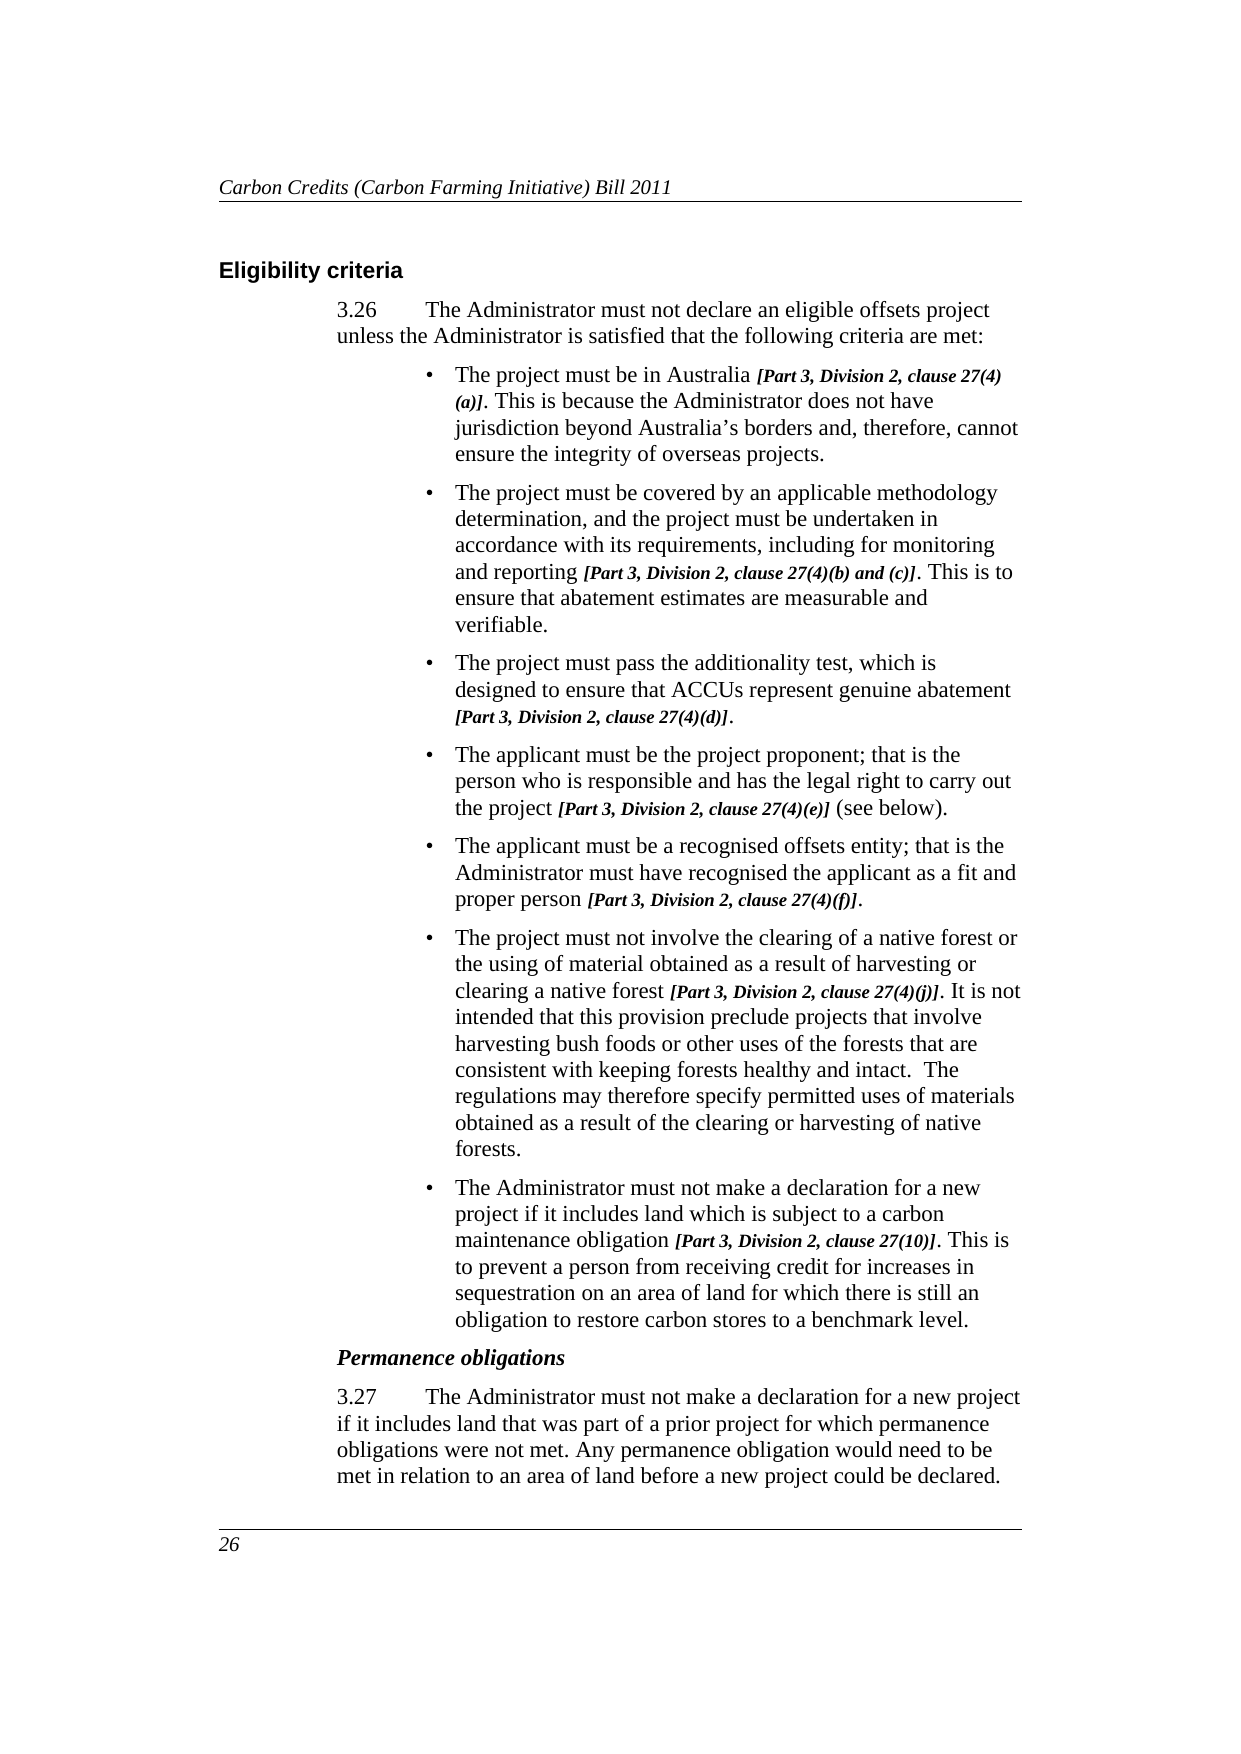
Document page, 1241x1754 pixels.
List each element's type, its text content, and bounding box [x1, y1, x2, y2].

subtitle Permanence obligations [337, 1344, 1022, 1371]
subtitle Eligibility criteria [218, 257, 1022, 283]
text The project must pass the additionality test, which is designed to ensure that ACCUs represent genuine abatement [Part 3, Division 2, clause 27(4)(d)]. [425, 649, 1022, 728]
text The applicant must be the project proponent; that is the person who is responsible and has the legal right to carry out the project [Part 3, Division 2, clause 27(4)(e)] (see below). [425, 741, 1022, 820]
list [337, 1383, 1022, 1489]
list The Administrator must not declare an eligible offsets project unless the Administrator is satisfied that the following criteria are met: [337, 296, 1022, 348]
text The project must be in Australia [Part 3, Division 2, clause 27(4)(a)]. This is because the Administrator does not have jurisdiction beyond Australia’s borders and, therefore, cannot ensure the integrity of overseas projects. [425, 361, 1022, 466]
text The Administrator must not make a declaration for a new project if it includes land which is subject to a carbon maintenance obligation [Part 3, Division 2, clause 27(10)]. This is to prevent a person from receiving credit for increases in sequestration on an area of land for which there is still an obligation to restore carbon stores to a benchmark level. [425, 1174, 1022, 1332]
text The project must be covered by an applicable methodology determination, and the project must be undertaken in accordance with its requirements, including for monitoring and reporting [Part 3, Division 2, clause 27(4)(b) and (c)]. This is to ensure that abatement estimates are measurable and verifiable. [425, 479, 1022, 637]
text The applicant must be a recognised offsets entity; that is the Administrator must have recognised the applicant as a fit and proper person [Part 3, Division 2, clause 27(4)(f)]. [425, 833, 1022, 912]
text The project must not involve the clearing of a native forest or the using of material obtained as a result of harvesting or clearing a native forest [Part 3, Division 2, clause 27(4)(j)]. It is not intended that this provision preclude projects that involve harvesting bush foods or other uses of the forests that are consistent with keeping forests healthy and intact. The regulations may therefore specify permitted uses of materials obtained as a result of the clearing or harvesting of native forests. [425, 924, 1022, 1161]
